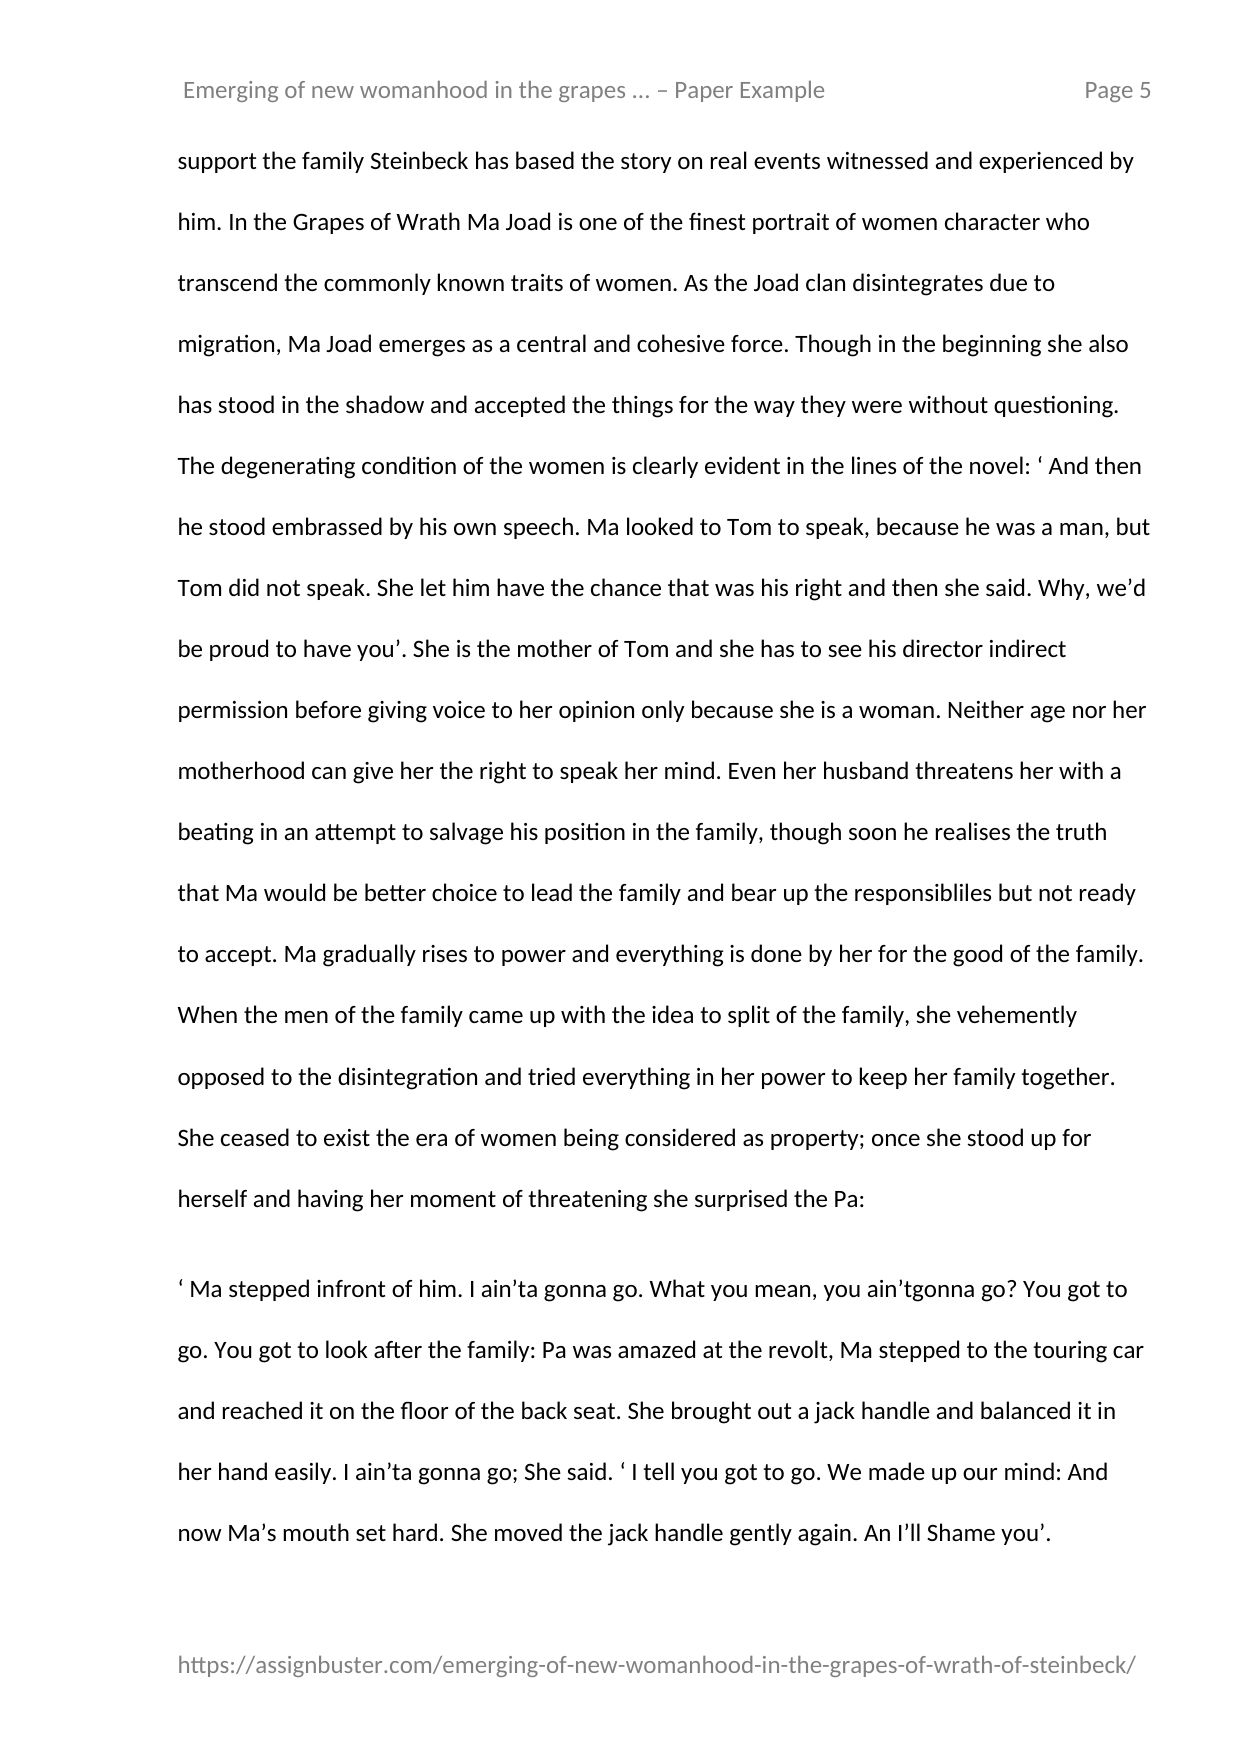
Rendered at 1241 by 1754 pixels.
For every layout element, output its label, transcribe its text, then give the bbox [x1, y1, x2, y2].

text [177, 145, 1152, 1213]
text ‘ Ma stepped infront of him. I ain’ta gonna go. What you mean, you ain’tgonna go? You got to go. You got to look after the family: Pa was amazed at the revolt, Ma stepped to the touring car and reached it on the floor of the back seat. She brought out a jack handle and balanced it in her hand easily. I ain’ta gonna go; She said. ‘ I tell you got to go. We made up our mind: And now Ma’s mouth set hard. She moved the jack handle gently again. An I’ll Shame you’. [177, 1273, 1152, 1548]
